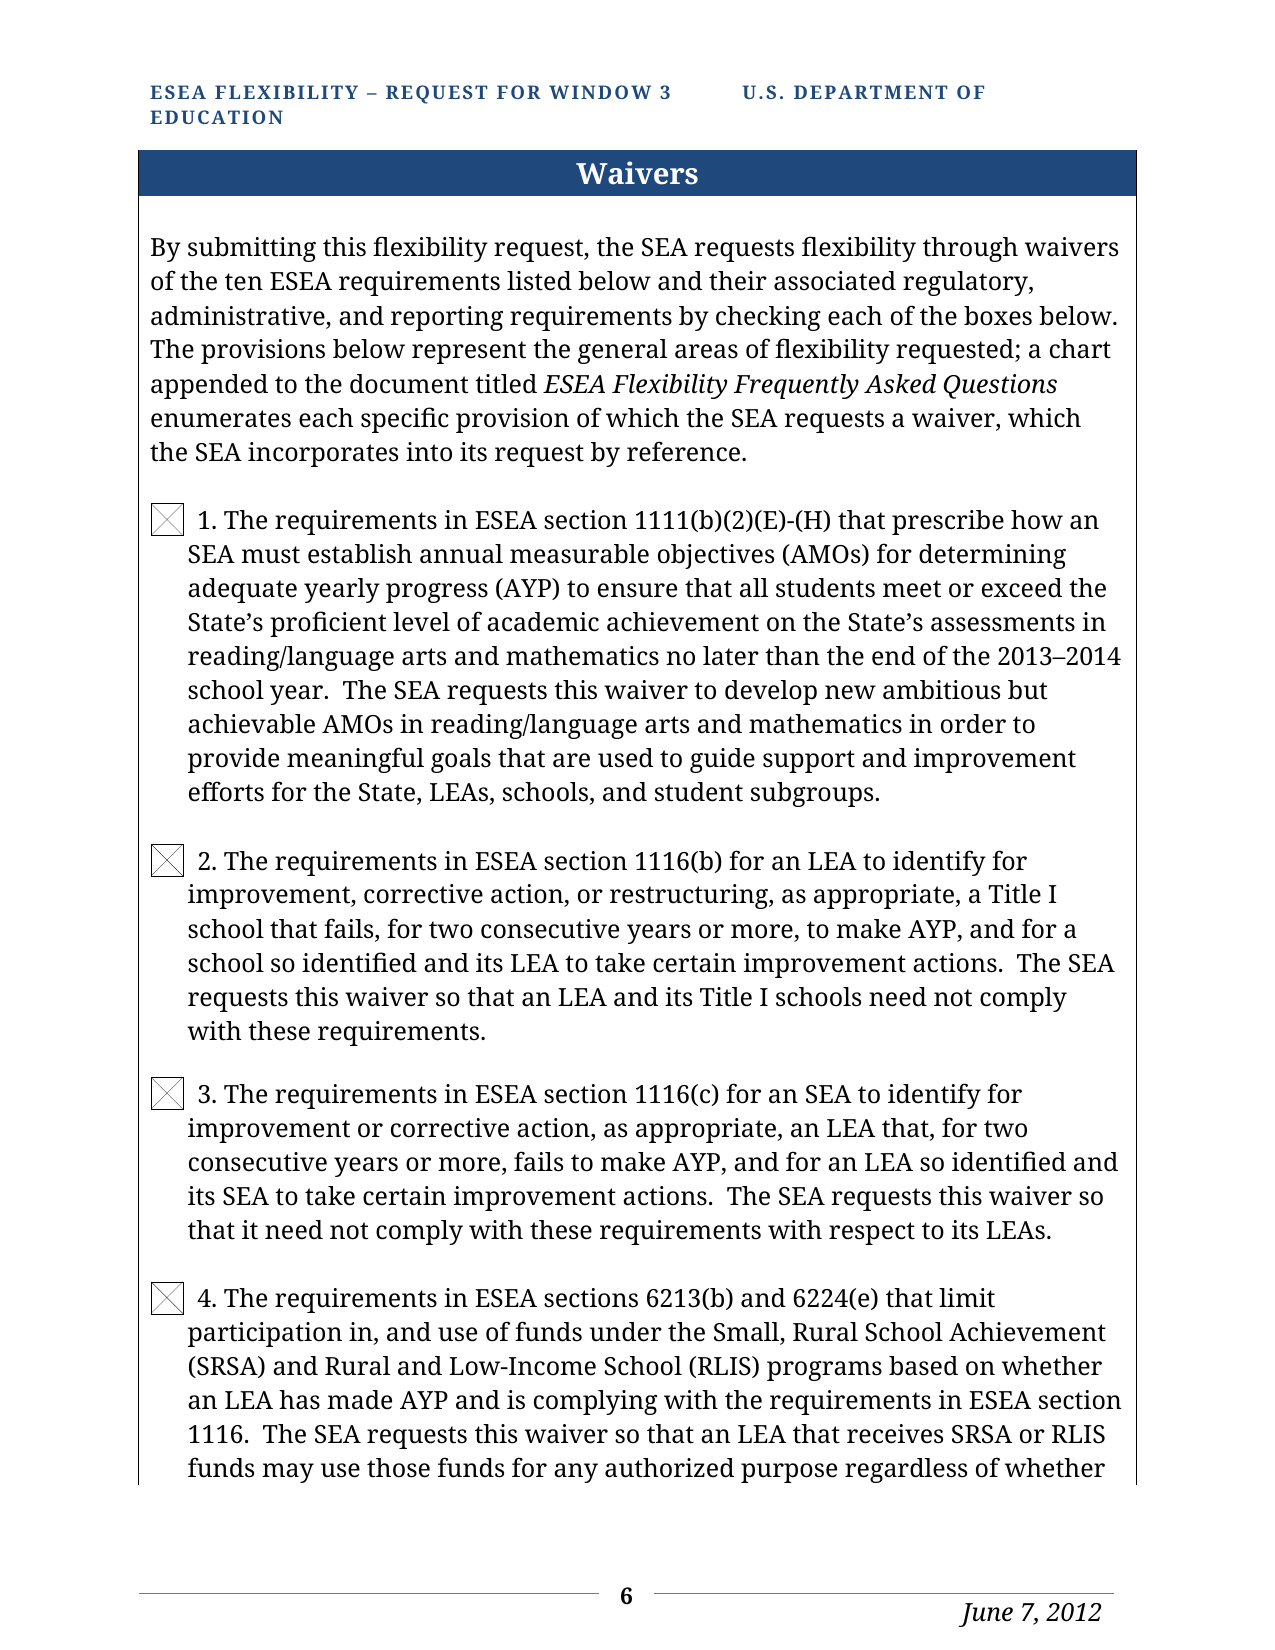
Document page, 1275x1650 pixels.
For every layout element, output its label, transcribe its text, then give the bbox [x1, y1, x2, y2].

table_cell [139, 196, 1136, 1485]
